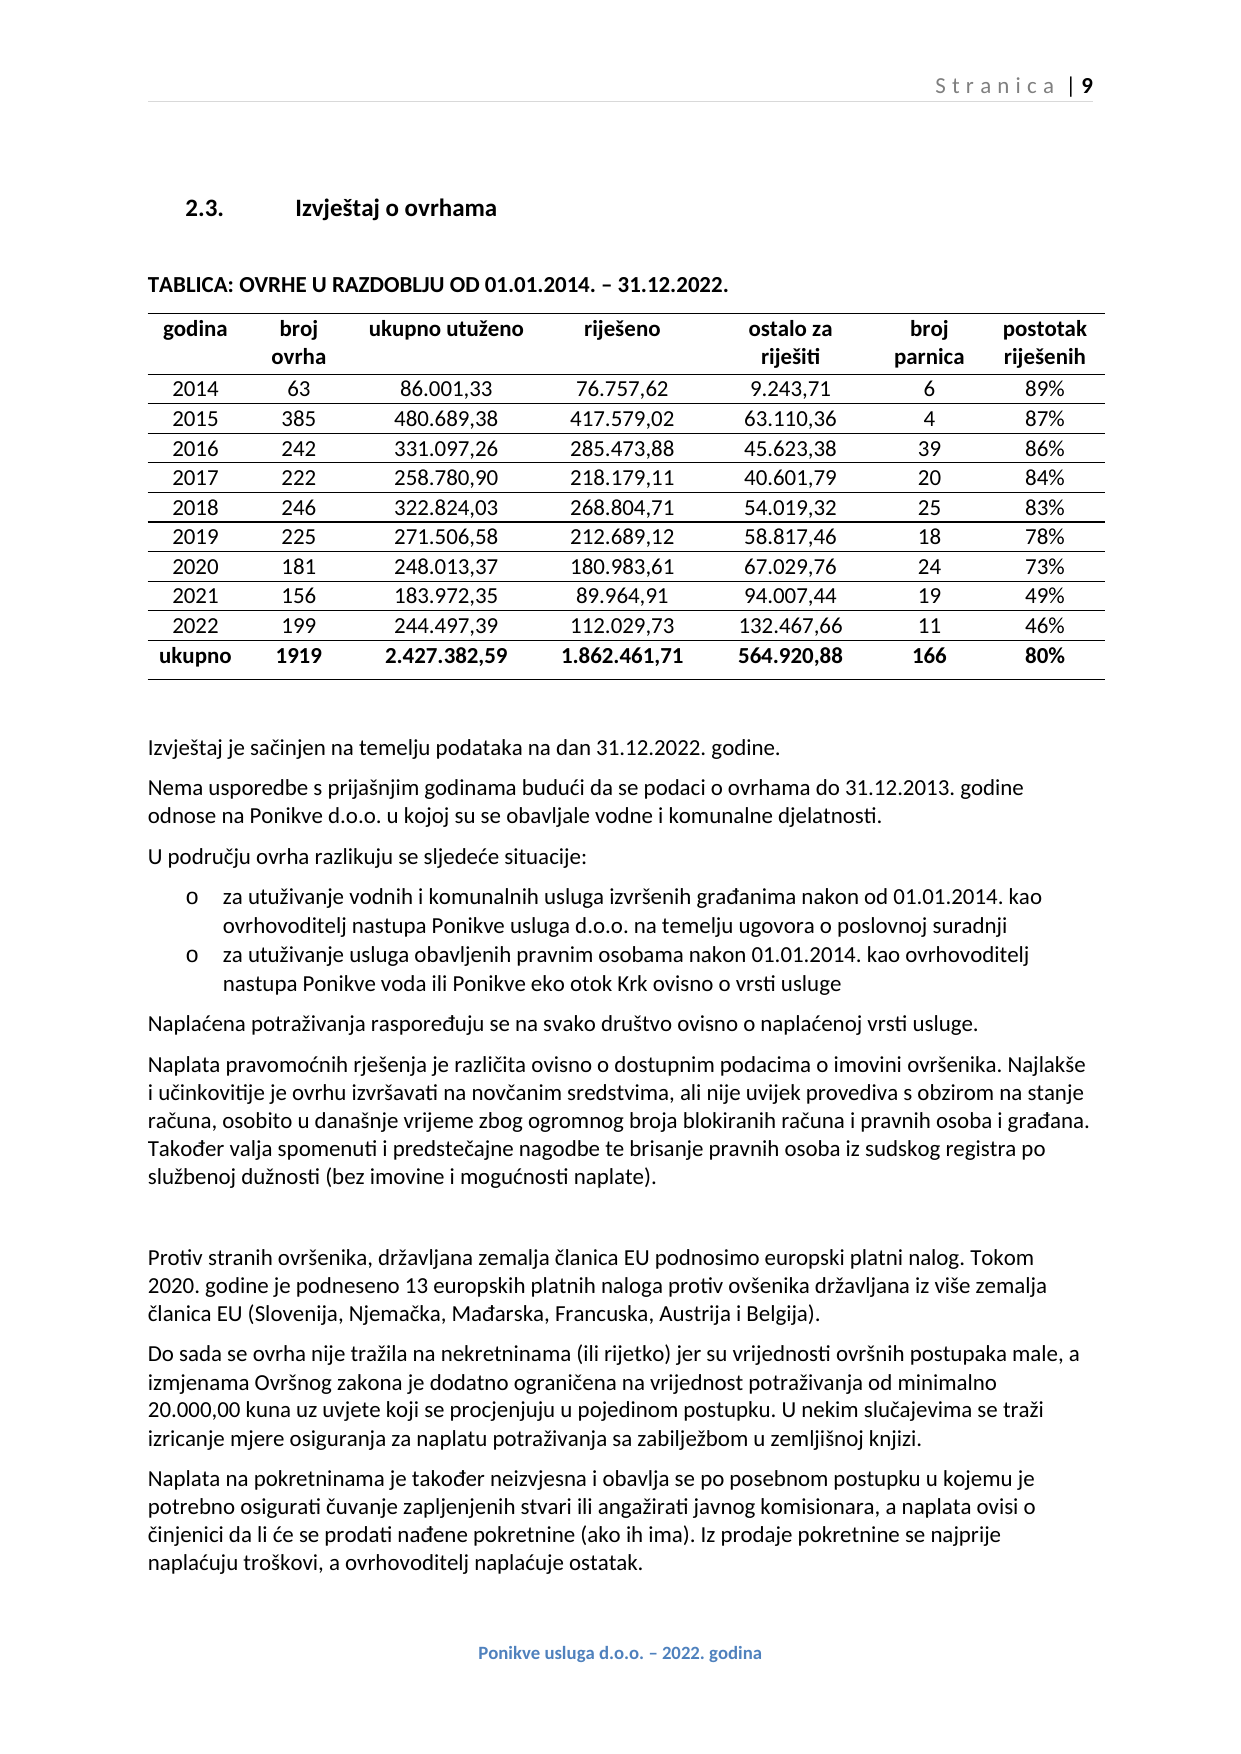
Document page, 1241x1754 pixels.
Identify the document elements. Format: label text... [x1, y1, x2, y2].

table_cell 94.007,44 [707, 582, 874, 610]
table_header ukupno utuženo [355, 314, 538, 373]
table_cell 87% [984, 404, 1105, 433]
table_cell 6 [874, 375, 984, 403]
table_cell 2.427.382,59 [355, 641, 538, 679]
table_cell 242 [243, 434, 354, 462]
table_cell 2015 [148, 404, 243, 433]
table_cell 58.817,46 [707, 523, 874, 551]
table_cell 86.001,33 [355, 375, 538, 403]
table_header riješeno [538, 314, 707, 373]
table_cell 246 [243, 493, 354, 521]
text Do sada se ovrha nije tražila na nekretninama (ili rijetko) jer su vrijednosti ovršnih postupaka male, a izmjenama Ovršnog zakona je dodatno ograničena na vrijednost potraživanja od minimalno 20.000,00 kuna uz uvjete koji se procjenjuju u pojedinom postupku. U nekim slučajevima se traži izricanje mjere osiguranja za naplatu potraživanja sa zabilježbom u zemljišnoj knjizi. [148, 1339, 1093, 1452]
table_cell 9.243,71 [707, 375, 874, 403]
table_cell 67.029,76 [707, 552, 874, 581]
table_cell 19 [874, 582, 984, 610]
table_cell 73% [984, 552, 1105, 581]
text Izvještaj je sačinjen na temelju podataka na dan 31.12.2022. godine. [148, 733, 1093, 761]
table_cell 25 [874, 493, 984, 521]
table_cell 63.110,36 [707, 404, 874, 433]
list za utuživanje vodnih i komunalnih usluga izvršenih građanima nakon od 01.01.2014. kao ovrhovoditelj nastupa Ponikve usluga d.o.o. na temelju ugovora o poslovnoj suradnji [185, 882, 1093, 940]
table_cell 2017 [148, 463, 243, 492]
table_cell 63 [243, 375, 354, 403]
table_cell ukupno [148, 641, 243, 679]
table_cell 4 [874, 404, 984, 433]
table_cell 225 [243, 523, 354, 551]
text Naplata pravomoćnih rješenja je različita ovisno o dostupnim podacima o imovini ovršenika. Najlakše i učinkovitije je ovrhu izvršavati na novčanim sredstvima, ali nije uvijek provediva s obzirom na stanje računa, osobito u današnje vrijeme zbog ogromnog broja blokiranih računa i pravnih osoba i građana. Također valja spomenuti i predstečajne nagodbe te brisanje pravnih osoba iz sudskog registra po službenoj dužnosti (bez imovine i mogućnosti naplate). [148, 1050, 1093, 1190]
text U području ovrha razlikuju se sljedeće situacije: [148, 842, 1093, 870]
table_cell 480.689,38 [355, 404, 538, 433]
table_cell 20 [874, 463, 984, 492]
table_cell 2018 [148, 493, 243, 521]
table_header broj parnica [874, 314, 984, 373]
table_cell 80% [984, 641, 1105, 679]
subtitle Izvještaj o ovrhama [185, 192, 1093, 223]
table_cell 46% [984, 611, 1105, 640]
table_cell 285.473,88 [538, 434, 707, 462]
table_cell 183.972,35 [355, 582, 538, 610]
table_cell 248.013,37 [355, 552, 538, 581]
table_header broj ovrha [243, 314, 354, 373]
table_header ostalo za riješiti [707, 314, 874, 373]
table_header postotak riješenih [984, 314, 1105, 373]
table_cell 40.601,79 [707, 463, 874, 492]
table_cell 1.862.461,71 [538, 641, 707, 679]
text Protiv stranih ovršenika, državljana zemalja članica EU podnosimo europski platni nalog. Tokom 2020. godine je podneseno 13 europskih platnih naloga protiv ovšenika državljana iz više zemalja članica EU (Slovenija, Njemačka, Mađarska, Francuska, Austrija i Belgija). [148, 1243, 1093, 1327]
table_cell 218.179,11 [538, 463, 707, 492]
table_cell 385 [243, 404, 354, 433]
table_cell 271.506,58 [355, 523, 538, 551]
table_cell 89% [984, 375, 1105, 403]
table_cell 89.964,91 [538, 582, 707, 610]
table_cell 180.983,61 [538, 552, 707, 581]
text Naplata na pokretninama je također neizvjesna i obavlja se po posebnom postupku u kojemu je potrebno osigurati čuvanje zapljenjenih stvari ili angažirati javnog komisionara, a naplata ovisi o činjenici da li će se prodati nađene pokretnine (ako ih ima). Iz prodaje pokretnine se najprije naplaćuju troškovi, a ovrhovoditelj naplaćuje ostatak. [148, 1464, 1093, 1576]
table_cell 49% [984, 582, 1105, 610]
table_cell 1919 [243, 641, 354, 679]
table_cell 258.780,90 [355, 463, 538, 492]
table_cell 24 [874, 552, 984, 581]
table_cell 83% [984, 493, 1105, 521]
table_cell 18 [874, 523, 984, 551]
table_cell 112.029,73 [538, 611, 707, 640]
table_cell 199 [243, 611, 354, 640]
text Naplaćena potraživanja raspoređuju se na svako društvo ovisno o naplaćenoj vrsti usluge. [148, 1009, 1093, 1037]
table_cell 84% [984, 463, 1105, 492]
table_cell 268.804,71 [538, 493, 707, 521]
table_cell 222 [243, 463, 354, 492]
table_cell 417.579,02 [538, 404, 707, 433]
text TABLICA: OVRHE U RAZDOBLJU OD 01.01.2014. – 31.12.2022. [148, 270, 1093, 298]
table_cell 564.920,88 [707, 641, 874, 679]
table_cell 156 [243, 582, 354, 610]
table_cell 181 [243, 552, 354, 581]
table_cell 2021 [148, 582, 243, 610]
table_cell 2020 [148, 552, 243, 581]
list za utuživanje usluga obavljenih pravnim osobama nakon 01.01.2014. kao ovrhovoditelj nastupa Ponikve voda ili Ponikve eko otok Krk ovisno o vrsti usluge [185, 940, 1093, 997]
table_cell 2014 [148, 375, 243, 403]
table_cell 76.757,62 [538, 375, 707, 403]
table_cell 244.497,39 [355, 611, 538, 640]
table_cell 45.623,38 [707, 434, 874, 462]
table_cell 2016 [148, 434, 243, 462]
table_cell 322.824,03 [355, 493, 538, 521]
table_header godina [148, 314, 243, 373]
table_cell 166 [874, 641, 984, 679]
table_cell 86% [984, 434, 1105, 462]
table_cell 11 [874, 611, 984, 640]
table_cell 78% [984, 523, 1105, 551]
table_cell 54.019,32 [707, 493, 874, 521]
table_cell 212.689,12 [538, 523, 707, 551]
table_cell 132.467,66 [707, 611, 874, 640]
table_cell 2022 [148, 611, 243, 640]
table_cell 39 [874, 434, 984, 462]
text Nema usporedbe s prijašnjim godinama budući da se podaci o ovrhama do 31.12.2013. godine odnose na Ponikve d.o.o. u kojoj su se obavljale vodne i komunalne djelatnosti. [148, 773, 1093, 829]
table_cell 331.097,26 [355, 434, 538, 462]
table_cell 2019 [148, 523, 243, 551]
